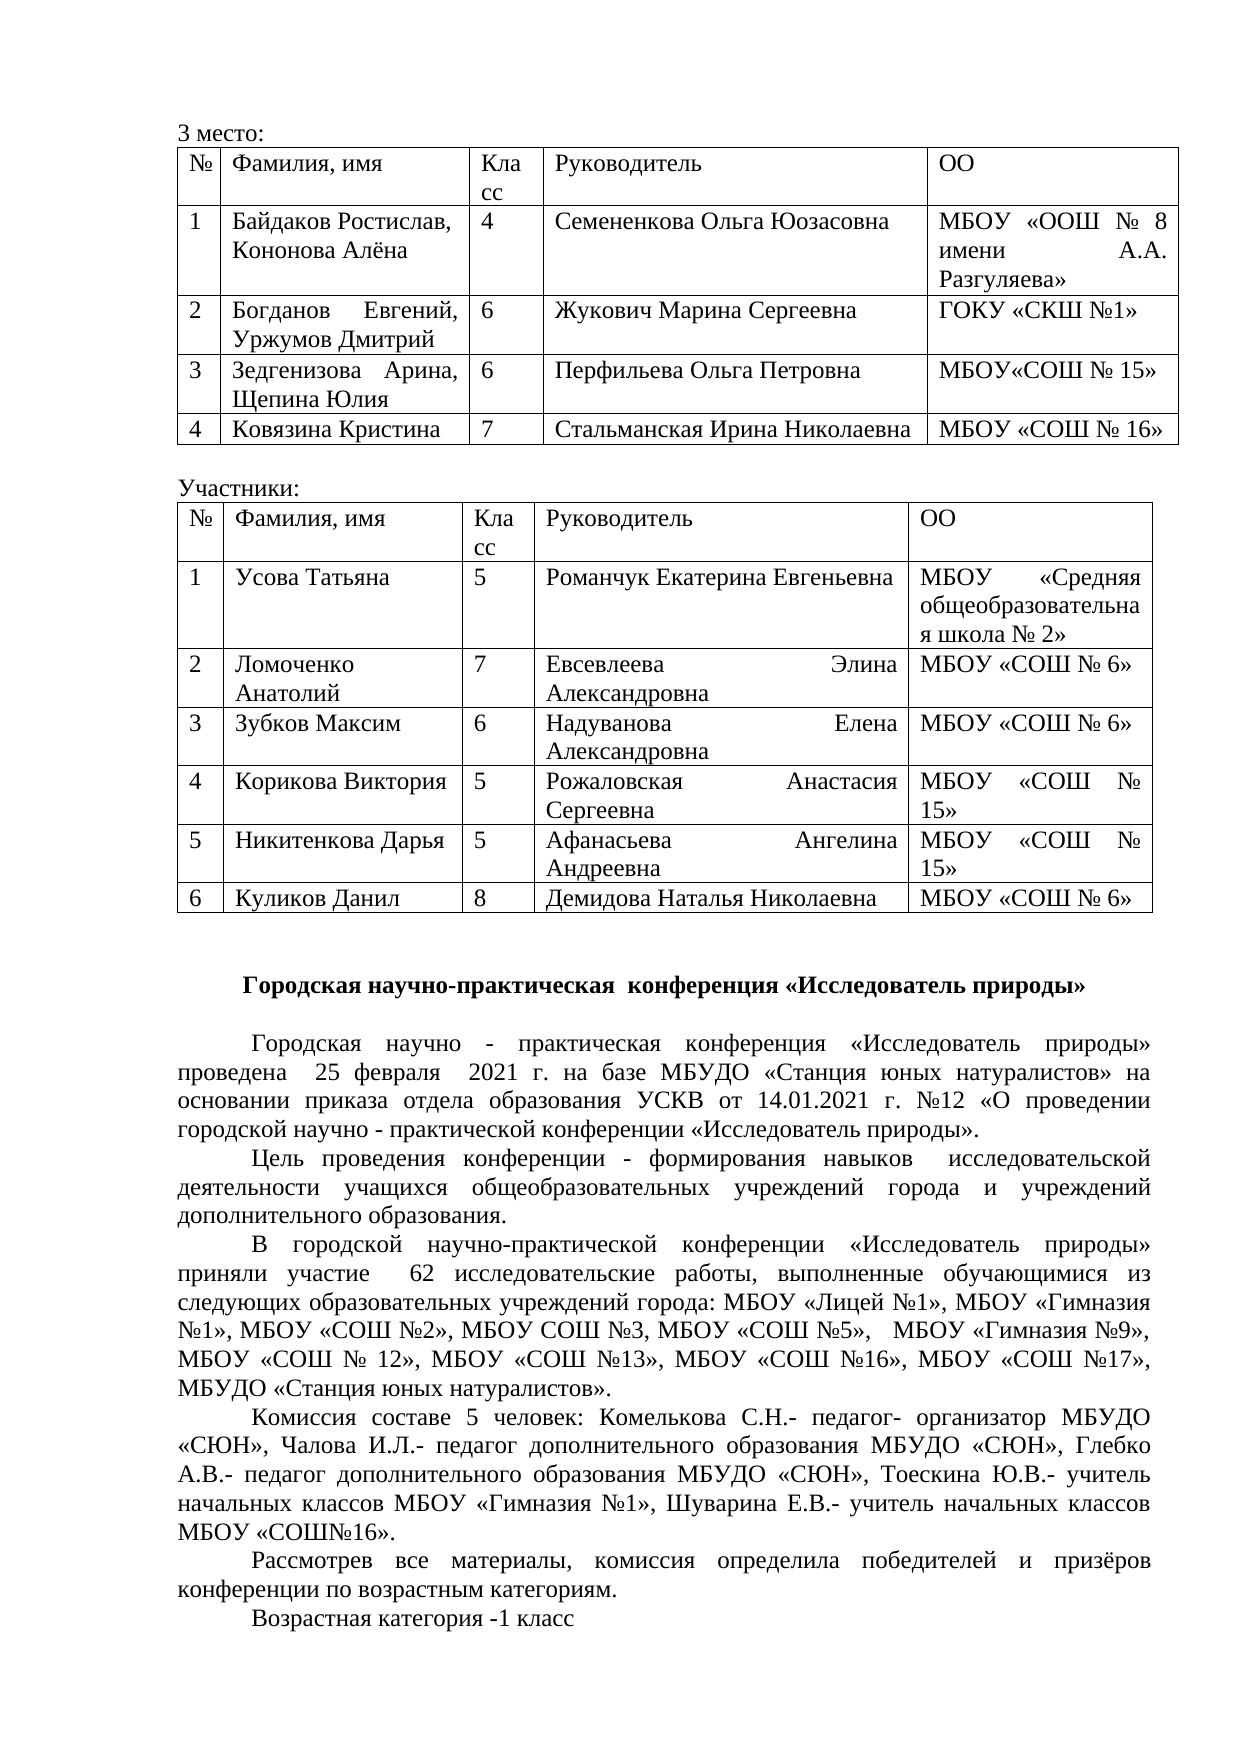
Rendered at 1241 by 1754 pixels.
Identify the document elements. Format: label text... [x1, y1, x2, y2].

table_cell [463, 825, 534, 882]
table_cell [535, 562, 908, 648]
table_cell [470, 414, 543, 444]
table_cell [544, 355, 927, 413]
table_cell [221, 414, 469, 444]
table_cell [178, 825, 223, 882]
text Комиссия составе 5 человек: Комелькова С.Н.- педагог- организатор МБУДО «СЮН», Чалова И.Л.- педагог дополнительного образования МБУДО «СЮН», Глебко А.В.- педагог дополнительного образования МБУДО «СЮН», Тоескина Ю.В.- учитель начальных классов МБОУ «Гимназия №1», Шуварина Е.В.- учитель начальных классов МБОУ «СОШ№16». [177, 1402, 1152, 1546]
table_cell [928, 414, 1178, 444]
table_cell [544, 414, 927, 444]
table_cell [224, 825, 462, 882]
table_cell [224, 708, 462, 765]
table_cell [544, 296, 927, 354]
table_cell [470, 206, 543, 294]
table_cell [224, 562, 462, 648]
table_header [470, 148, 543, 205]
text В городской научно-практической конференции «Исследователь природы» приняли участие 62 исследовательские работы, выполненные обучающимися из следующих образовательных учреждений города: МБОУ «Лицей №1», МБОУ «Гимназия №1», МБОУ «СОШ №2», МБОУ СОШ №3, МБОУ «СОШ №5», МБОУ «Гимназия №9», МБОУ «СОШ № 12», МБОУ «СОШ №13», МБОУ «СОШ №16», МБОУ «СОШ №17», МБУДО «Станция юных натуралистов». [177, 1229, 1152, 1402]
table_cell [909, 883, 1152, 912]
text Участники: [177, 473, 1152, 502]
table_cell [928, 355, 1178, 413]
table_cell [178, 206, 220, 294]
text Городская научно-практическая конференция «Исследователь природы» [177, 971, 1152, 999]
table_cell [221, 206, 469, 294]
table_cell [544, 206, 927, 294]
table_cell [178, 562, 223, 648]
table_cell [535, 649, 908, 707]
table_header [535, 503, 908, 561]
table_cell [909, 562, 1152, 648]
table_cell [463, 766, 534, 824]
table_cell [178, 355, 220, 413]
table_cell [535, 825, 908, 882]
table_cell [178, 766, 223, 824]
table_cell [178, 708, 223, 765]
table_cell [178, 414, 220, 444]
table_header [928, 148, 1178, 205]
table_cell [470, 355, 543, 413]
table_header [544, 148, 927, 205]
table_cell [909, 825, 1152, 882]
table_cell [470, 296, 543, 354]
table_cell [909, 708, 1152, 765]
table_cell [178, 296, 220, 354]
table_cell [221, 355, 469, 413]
text Рассмотрев все материалы, комиссия определила победителей и призёров конференции по возрастным категориям. [177, 1546, 1152, 1603]
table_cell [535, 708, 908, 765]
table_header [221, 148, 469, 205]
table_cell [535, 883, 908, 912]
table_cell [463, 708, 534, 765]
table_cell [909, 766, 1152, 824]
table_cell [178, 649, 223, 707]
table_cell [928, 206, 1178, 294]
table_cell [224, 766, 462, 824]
text Городская научно - практическая конференция «Исследователь природы» проведена 25 февраля 2021 г. на базе МБУДО «Станция юных натуралистов» на основании приказа отдела образования УСКВ от 14.01.2021 г. №12 «О проведении городской научно - практической конференции «Исследователь природы». [177, 1028, 1152, 1143]
text Возрастная категория -1 класс [177, 1603, 1152, 1632]
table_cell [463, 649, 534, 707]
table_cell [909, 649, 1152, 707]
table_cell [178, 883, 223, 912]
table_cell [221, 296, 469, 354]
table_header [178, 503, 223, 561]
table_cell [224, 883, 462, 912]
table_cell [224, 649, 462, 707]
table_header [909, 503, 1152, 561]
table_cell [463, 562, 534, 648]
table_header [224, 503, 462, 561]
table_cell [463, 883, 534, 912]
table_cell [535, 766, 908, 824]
text 3 место: [177, 118, 1152, 147]
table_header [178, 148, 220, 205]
text Цель проведения конференции - формирования навыков исследовательской деятельности учащихся общеобразовательных учреждений города и учреждений дополнительного образования. [177, 1143, 1152, 1229]
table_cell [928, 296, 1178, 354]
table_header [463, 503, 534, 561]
